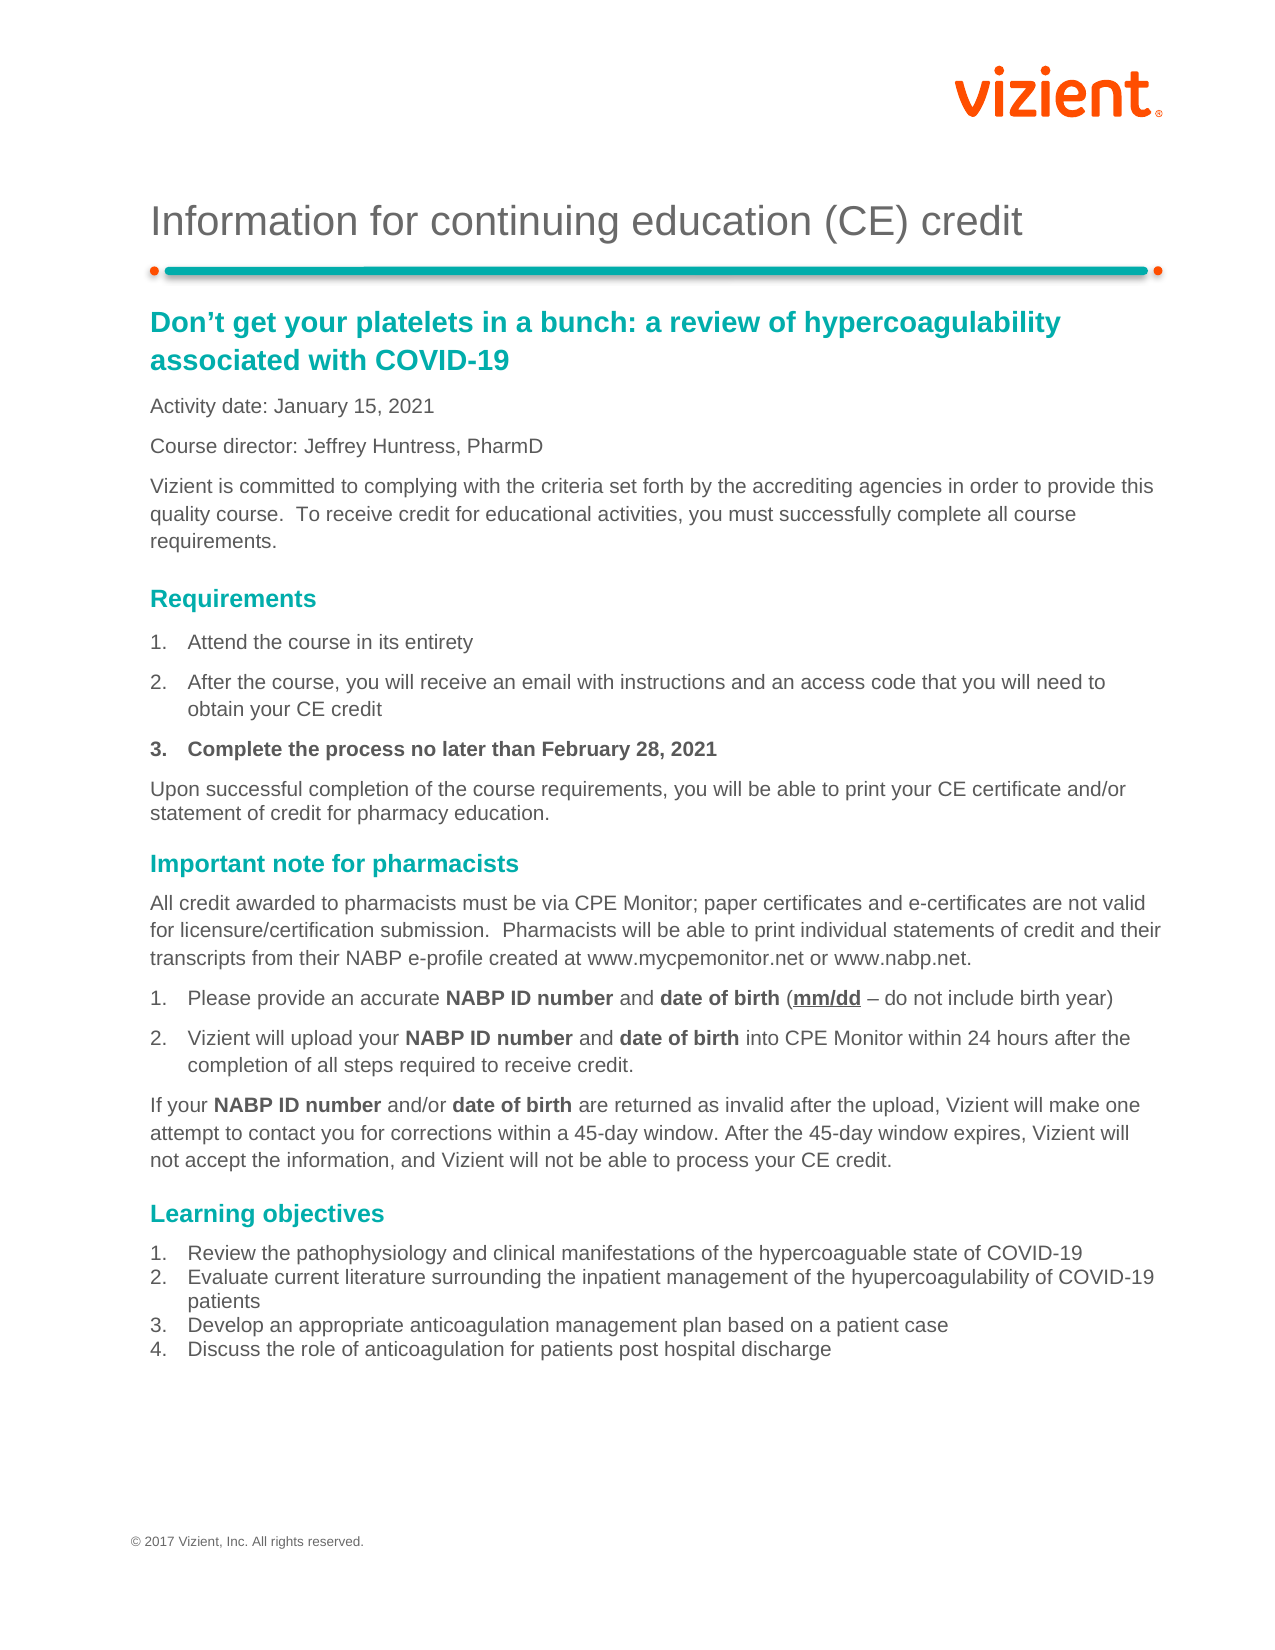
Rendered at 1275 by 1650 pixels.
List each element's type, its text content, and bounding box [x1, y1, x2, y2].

list Evaluate current literature surrounding the inpatient management of the hyupercoagulability of COVID-19 patients [150, 1264, 1162, 1312]
text Important note for pharmacists [150, 849, 1162, 878]
list Discuss the role of anticoagulation for patients post hospital discharge [150, 1336, 1162, 1360]
text Upon successful completion of the course requirements, you will be able to print your CE certificate and/or statement of credit for pharmacy education. [150, 777, 1162, 825]
text Learning objectives [150, 1199, 1162, 1228]
text Requirements [150, 584, 1162, 613]
list Attend the course in its entirety [150, 630, 1162, 654]
list Develop an appropriate anticoagulation management plan based on a patient case [150, 1312, 1162, 1336]
text If your NABP ID number and/or date of birth are returned as invalid after the upload, Vizient will make one attempt to contact you for corrections within a 45-day window. After the 45-day window expires, Vizient will not accept the information, and Vizient will not be able to process your CE credit. [150, 1093, 1162, 1172]
text Course director: Jeffrey Huntress, PharmD [150, 434, 1162, 458]
list Review the pathophysiology and clinical manifestations of the hypercoaguable state of COVID-19 [150, 1241, 1162, 1264]
list After the course, you will receive an email with instructions and an access code that you will need to obtain your CE credit [150, 670, 1162, 721]
text Information for continuing education (CE) credit [150, 196, 1162, 244]
list Vizient will upload your NABP ID number and date of birth into CPE Monitor within 24 hours after the completion of all steps required to receive credit. [150, 1025, 1162, 1077]
subtitle Don’t get your platelets in a bunch: a review of hypercoagulability associated with COVID-19 [150, 280, 1162, 377]
list Please provide an accurate NABP ID number and date of birth (mm/dd – do not include birth year) [150, 985, 1162, 1009]
list Complete the process no later than February 28, 2021 [150, 737, 1162, 761]
text Activity date: January 15, 2021 [150, 394, 1162, 418]
text Vizient is committed to complying with the criteria set forth by the accrediting agencies in order to provide this quality course. To receive credit for educational activities, you must successfully complete all course requirements. [150, 474, 1162, 553]
text All credit awarded to pharmacists must be via CPE Monitor; paper certificates and e-certificates are not valid for licensure/certification submission. Pharmacists will be able to print individual statements of credit and their transcripts from their NABP e-profile created at www.mycpemonitor.net or www.nabp.net. [150, 890, 1162, 969]
